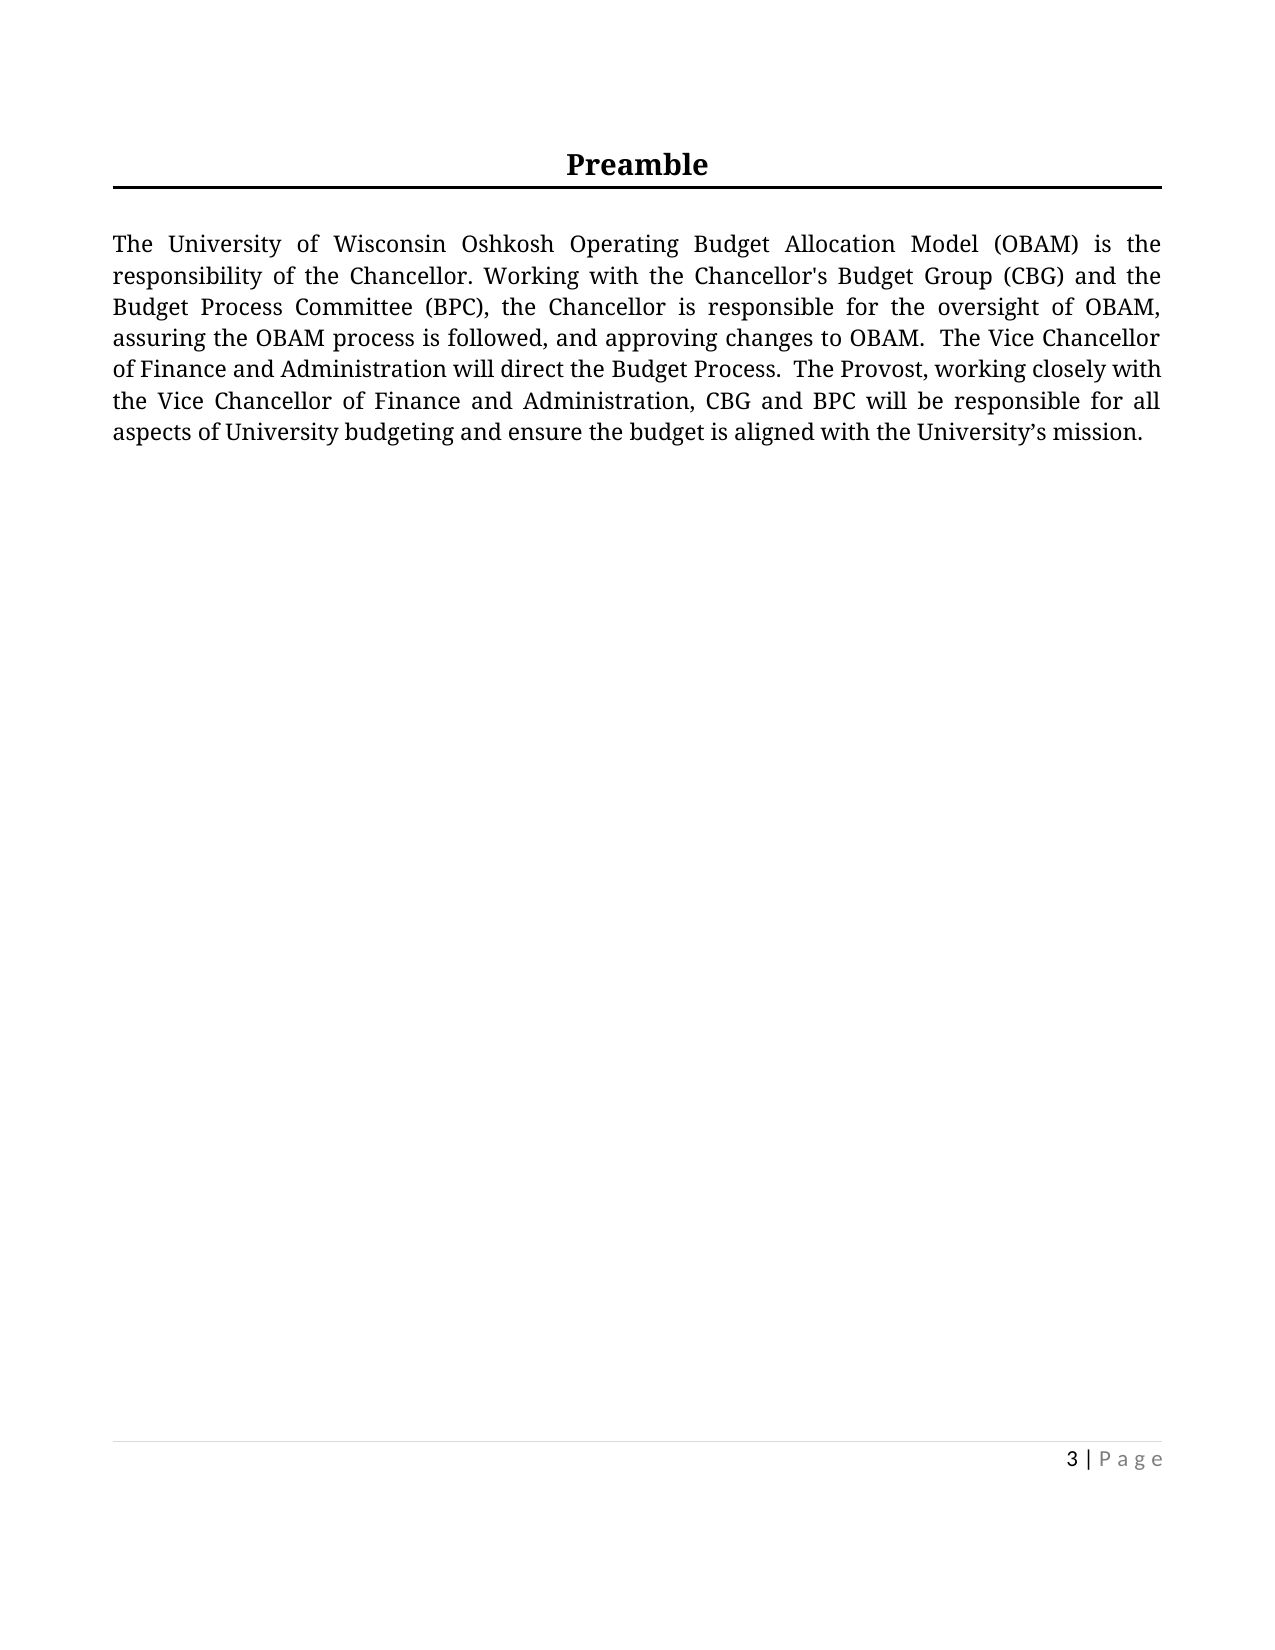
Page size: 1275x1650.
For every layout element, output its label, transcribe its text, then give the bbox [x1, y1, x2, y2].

text The University of Wisconsin Oshkosh Operating Budget Allocation Model (OBAM) is the responsibility of the Chancellor. Working with the Chancellor's Budget Group (CBG) and the Budget Process Committee (BPC), the Chancellor is responsible for the oversight of OBAM, assuring the OBAM process is followed, and approving changes to OBAM. The Vice Chancellor of Finance and Administration will direct the Budget Process. The Provost, working closely with the Vice Chancellor of Finance and Administration, CBG and BPC will be responsible for all aspects of University budgeting and ensure the budget is aligned with the University’s mission. [112, 228, 1162, 447]
text Preamble [112, 144, 1162, 189]
